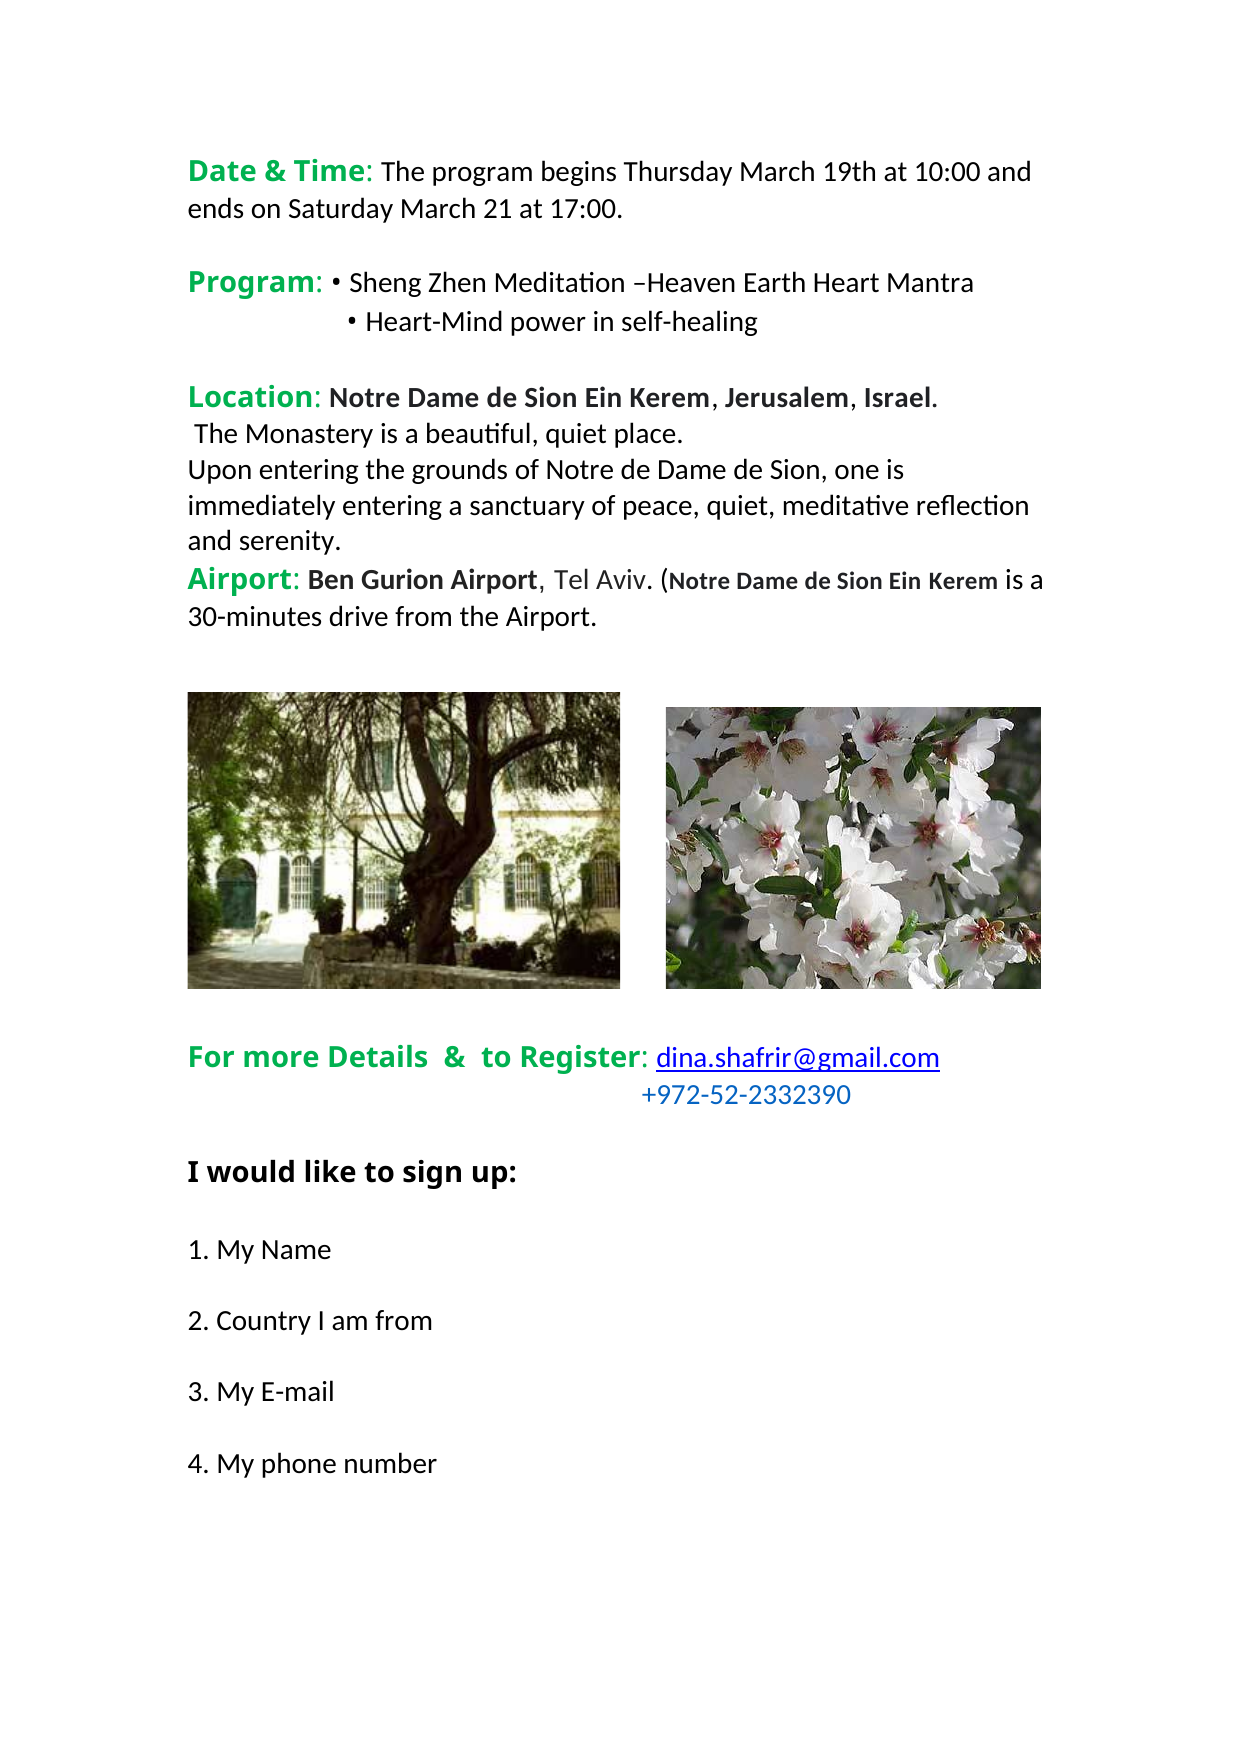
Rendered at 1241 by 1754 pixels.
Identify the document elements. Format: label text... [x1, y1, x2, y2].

text For more Details & to Register: dina.shafrir@gmail.com +972-52-2332390 [187, 1037, 1053, 1112]
text I would like to sign up: [187, 1112, 1053, 1191]
text 4. My phone number [187, 1445, 1053, 1480]
text Airport: Ben Gurion Airport, Tel Aviv. (Notre Dame de Sion Ein Kerem is a 30-minutes drive from the Airport. [187, 558, 1053, 661]
picture [187, 692, 621, 989]
text 3. My E-mail [187, 1373, 1053, 1409]
text 1. My Name [187, 1231, 1053, 1267]
picture [665, 707, 1041, 989]
text • Heart-Mind power in self-healing Location: Notre Dame de Sion Ein Kerem‏, Jerusalem, Israel. The Monastery is a beautiful, quiet place. Upon entering the grounds of Notre de Dame de Sion, one is immediately entering a sanctuary of peace, quiet, meditative reflection and serenity. [187, 301, 1053, 558]
text 2. Country I am from [187, 1302, 1053, 1338]
text Date & Time: The program begins Thursday March 19th at 10:00 and ends on Saturday March 21 at 17:00. Program: • Sheng Zhen Meditation –Heaven Earth Heart Mantra [187, 150, 1053, 301]
